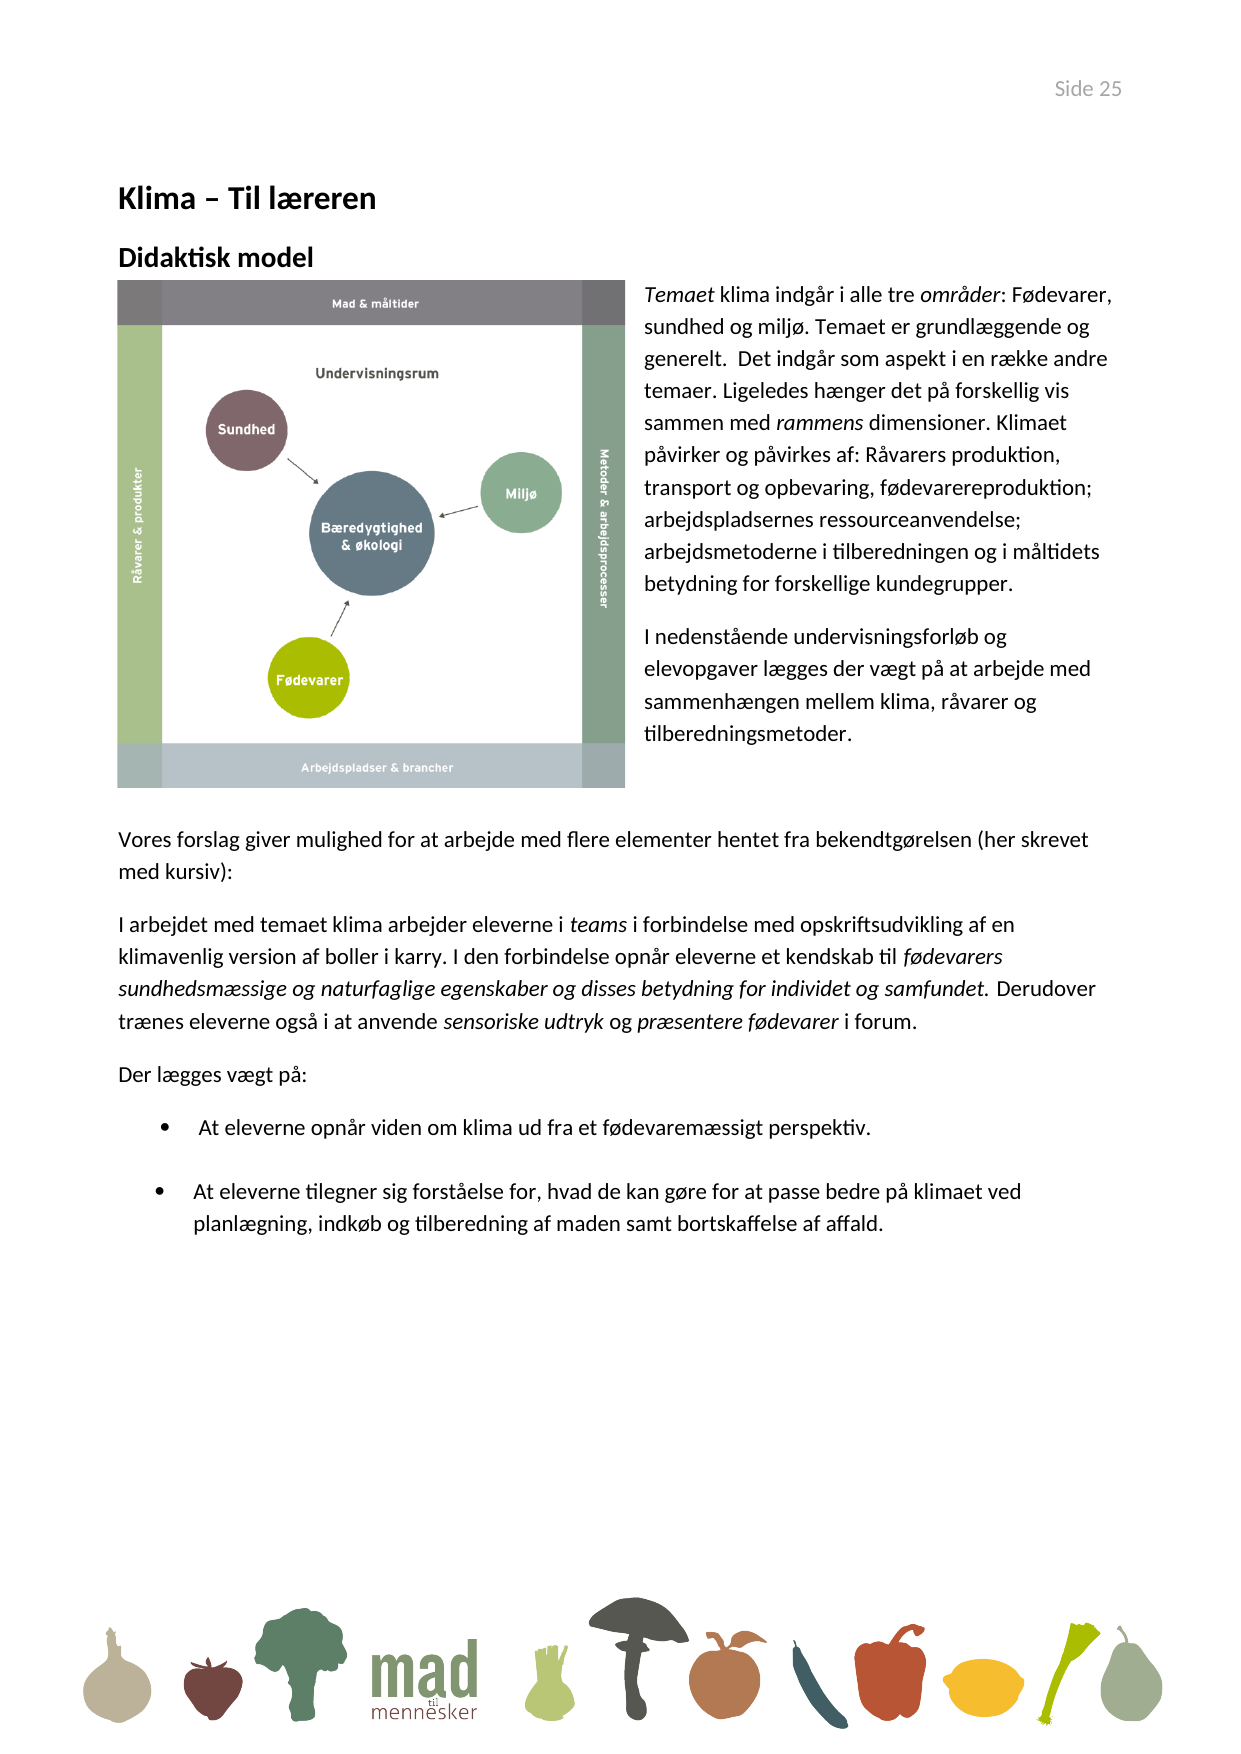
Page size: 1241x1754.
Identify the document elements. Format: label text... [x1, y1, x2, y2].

list At eleverne opnår viden om klima ud fra et fødevaremæssigt perspektiv. [161, 1113, 1122, 1141]
text Temaet klima indgår i alle tre områder: Fødevarer, sundhed og miljø. Temaet er grundlæggende og generelt. Det indgår som aspekt i en række andre temaer. Ligeledes hænger det på forskellig vis sammen med rammens dimensioner. Klimaet påvirker og påvirkes af: Råvarers produktion, transport og opbevaring, fødevarereproduktion; arbejdspladsernes ressourceanvendelse; arbejdsmetoderne i tilberedningen og i måltidets betydning for forskellige kundegrupper. [626, 280, 1122, 597]
list At eleverne tilegner sig forståelse for, hvad de kan gøre for at passe bedre på klimaet ved planlægning, indkøb og tilberedning af maden samt bortskaffelse af affald. [156, 1177, 1122, 1237]
subtitle Didaktisk model [118, 239, 1122, 274]
text I arbejdet med temaet klima arbejder eleverne i teams i forbindelse med opskriftsudvikling af en klimavenlig version af boller i karry. I den forbindelse opnår eleverne et kendskab til fødevarers sundhedsmæssige og naturfaglige egenskaber og disses betydning for individet og samfundet. Derudover trænes eleverne også i at anvende sensoriske udtryk og præsentere fødevarer i forum. [118, 910, 1122, 1035]
text Der lægges vægt på: [118, 1060, 1122, 1088]
text I nedenstående undervisningsforløb og elevopgaver lægges der vægt på at arbejde med sammenhængen mellem klima, råvarer og tilberedningsmetoder. [626, 622, 1122, 747]
subtitle Klima – Til læreren [118, 177, 1122, 218]
picture [117, 280, 626, 788]
picture [82, 1597, 1164, 1731]
text Vores forslag giver mulighed for at arbejde med flere elementer hentet fra bekendtgørelsen (her skrevet med kursiv): [118, 825, 1122, 885]
